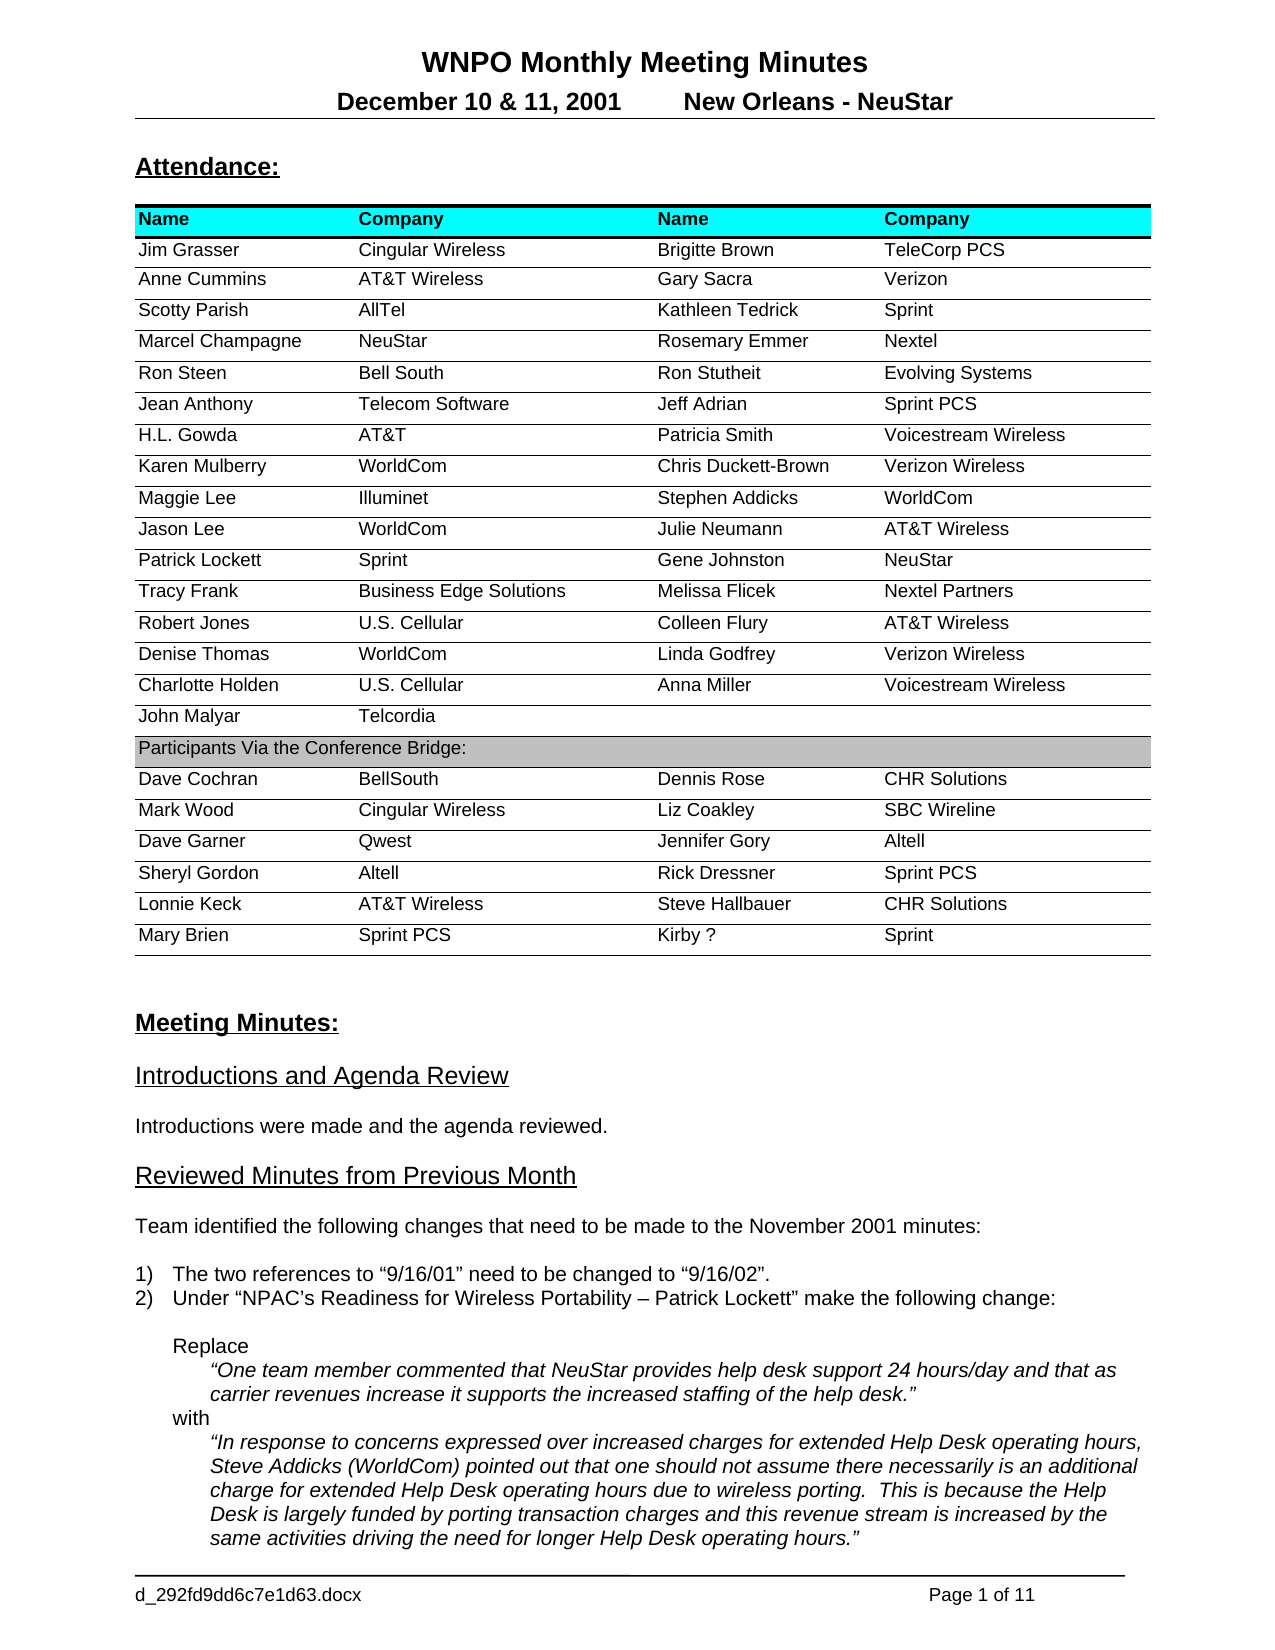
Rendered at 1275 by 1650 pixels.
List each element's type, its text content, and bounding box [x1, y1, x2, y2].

table_cell Sprint PCS [881, 862, 1151, 892]
table_cell Verizon [881, 268, 1151, 298]
table_cell Dennis Rose [654, 768, 881, 798]
table_cell Rick Dressner [654, 862, 881, 892]
text Introductions and Agenda Review [135, 1061, 1155, 1089]
table_header Company [355, 208, 654, 236]
table_header Company [881, 208, 1151, 236]
table_cell Telcordia [355, 706, 654, 736]
table_cell Business Edge Solutions [355, 581, 654, 611]
table_cell Melissa Flicek [654, 581, 881, 611]
subtitle Meeting Minutes: [135, 1008, 1155, 1037]
table_cell Jean Anthony [135, 393, 355, 423]
table_cell Charlotte Holden [135, 675, 355, 705]
table_cell Voicestream Wireless [881, 675, 1151, 705]
table_cell U.S. Cellular [355, 612, 654, 642]
table_cell Stephen Addicks [654, 487, 881, 517]
table_cell Colleen Flury [654, 612, 881, 642]
table_cell Illuminet [355, 487, 654, 517]
table_cell Jim Grasser [135, 239, 355, 267]
table_header Name [135, 208, 355, 236]
table_cell Evolving Systems [881, 362, 1151, 392]
table_cell [654, 737, 881, 767]
table_cell Gene Johnston [654, 550, 881, 580]
table_cell Verizon Wireless [881, 643, 1151, 673]
table_cell Karen Mulberry [135, 456, 355, 486]
table_cell AT&T Wireless [355, 268, 654, 298]
table_cell Mary Brien [135, 925, 355, 955]
table_cell Anne Cummins [135, 268, 355, 298]
text “In response to concerns expressed over increased charges for extended Help Desk operating hours, Steve Addicks (WorldCom) pointed out that one should not assume there necessarily is an additional charge for extended Help Desk operating hours due to wireless porting. This is because the Help Desk is largely funded by porting transaction charges and this revenue stream is increased by the same activities driving the need for longer Help Desk operating hours.” [210, 1430, 1155, 1549]
table_cell AT&T Wireless [881, 612, 1151, 642]
table_cell [881, 706, 1151, 736]
table_cell Voicestream Wireless [881, 425, 1151, 455]
table_cell Linda Godfrey [654, 643, 881, 673]
table_cell H.L. Gowda [135, 425, 355, 455]
table_cell Sprint [355, 550, 654, 580]
table_cell Participants Via the Conference Bridge: [135, 737, 654, 767]
table_cell CHR Solutions [881, 893, 1151, 923]
table_cell Dave Cochran [135, 768, 355, 798]
list The two references to “9/16/01” need to be changed to “9/16/02”. [135, 1262, 1155, 1286]
table_cell Julie Neumann [654, 518, 881, 548]
table_cell Jennifer Gory [654, 831, 881, 861]
table_cell Ron Steen [135, 362, 355, 392]
text “One team member commented that NeuStar provides help desk support 24 hours/day and that as carrier revenues increase it supports the increased staffing of the help desk.” [210, 1358, 1155, 1406]
table_cell Sprint [881, 300, 1151, 330]
text Reviewed Minutes from Previous Month [135, 1161, 1155, 1190]
table_cell Sheryl Gordon [135, 862, 355, 892]
table_cell Scotty Parish [135, 300, 355, 330]
table_cell U.S. Cellular [355, 675, 654, 705]
subtitle Attendance: [135, 152, 1155, 180]
table_cell Anna Miller [654, 675, 881, 705]
table_cell Sprint PCS [355, 925, 654, 955]
table_cell Lonnie Keck [135, 893, 355, 923]
text Replace [172, 1334, 1155, 1358]
table_cell Tracy Frank [135, 581, 355, 611]
table_cell WorldCom [355, 643, 654, 673]
table_cell Cingular Wireless [355, 800, 654, 830]
table_cell Bell South [355, 362, 654, 392]
table_cell Altell [355, 862, 654, 892]
table_cell Jason Lee [135, 518, 355, 548]
table_cell NeuStar [881, 550, 1151, 580]
table_cell [654, 706, 881, 736]
table_cell Maggie Lee [135, 487, 355, 517]
table_cell Chris Duckett-Brown [654, 456, 881, 486]
table_cell BellSouth [355, 768, 654, 798]
table_cell WorldCom [355, 518, 654, 548]
table_cell Patrick Lockett [135, 550, 355, 580]
table_cell Brigitte Brown [654, 239, 881, 267]
table_cell Marcel Champagne [135, 331, 355, 361]
table_cell Cingular Wireless [355, 239, 654, 267]
table_cell WorldCom [881, 487, 1151, 517]
table_cell AT&T Wireless [881, 518, 1151, 548]
table_cell [881, 737, 1151, 767]
table_cell Qwest [355, 831, 654, 861]
table_cell Sprint PCS [881, 393, 1151, 423]
table_cell Robert Jones [135, 612, 355, 642]
table_cell CHR Solutions [881, 768, 1151, 798]
table_cell Liz Coakley [654, 800, 881, 830]
table_cell WorldCom [355, 456, 654, 486]
table_cell Rosemary Emmer [654, 331, 881, 361]
table_cell Telecom Software [355, 393, 654, 423]
table_cell Jeff Adrian [654, 393, 881, 423]
text with [172, 1406, 1155, 1430]
table_cell TeleCorp PCS [881, 239, 1151, 267]
table_header Name [654, 208, 881, 236]
table_cell AT&T [355, 425, 654, 455]
table_cell Verizon Wireless [881, 456, 1151, 486]
table_cell AT&T Wireless [355, 893, 654, 923]
table_cell Ron Stutheit [654, 362, 881, 392]
table_cell Gary Sacra [654, 268, 881, 298]
table_cell Mark Wood [135, 800, 355, 830]
table_cell Denise Thomas [135, 643, 355, 673]
table_cell Kathleen Tedrick [654, 300, 881, 330]
table_cell Nextel [881, 331, 1151, 361]
table_cell AllTel [355, 300, 654, 330]
table_cell SBC Wireline [881, 800, 1151, 830]
table_cell Altell [881, 831, 1151, 861]
text Team identified the following changes that need to be made to the November 2001 minutes: [135, 1214, 1155, 1238]
table_cell Dave Garner [135, 831, 355, 861]
table_cell Sprint [881, 925, 1151, 955]
text Introductions were made and the agenda reviewed. [135, 1113, 1155, 1137]
list Under “NPAC’s Readiness for Wireless Portability – Patrick Lockett” make the following change: [135, 1286, 1155, 1310]
table_cell NeuStar [355, 331, 654, 361]
table_cell John Malyar [135, 706, 355, 736]
table_cell Kirby ? [654, 925, 881, 955]
table_cell Patricia Smith [654, 425, 881, 455]
table_cell Nextel Partners [881, 581, 1151, 611]
table_cell Steve Hallbauer [654, 893, 881, 923]
